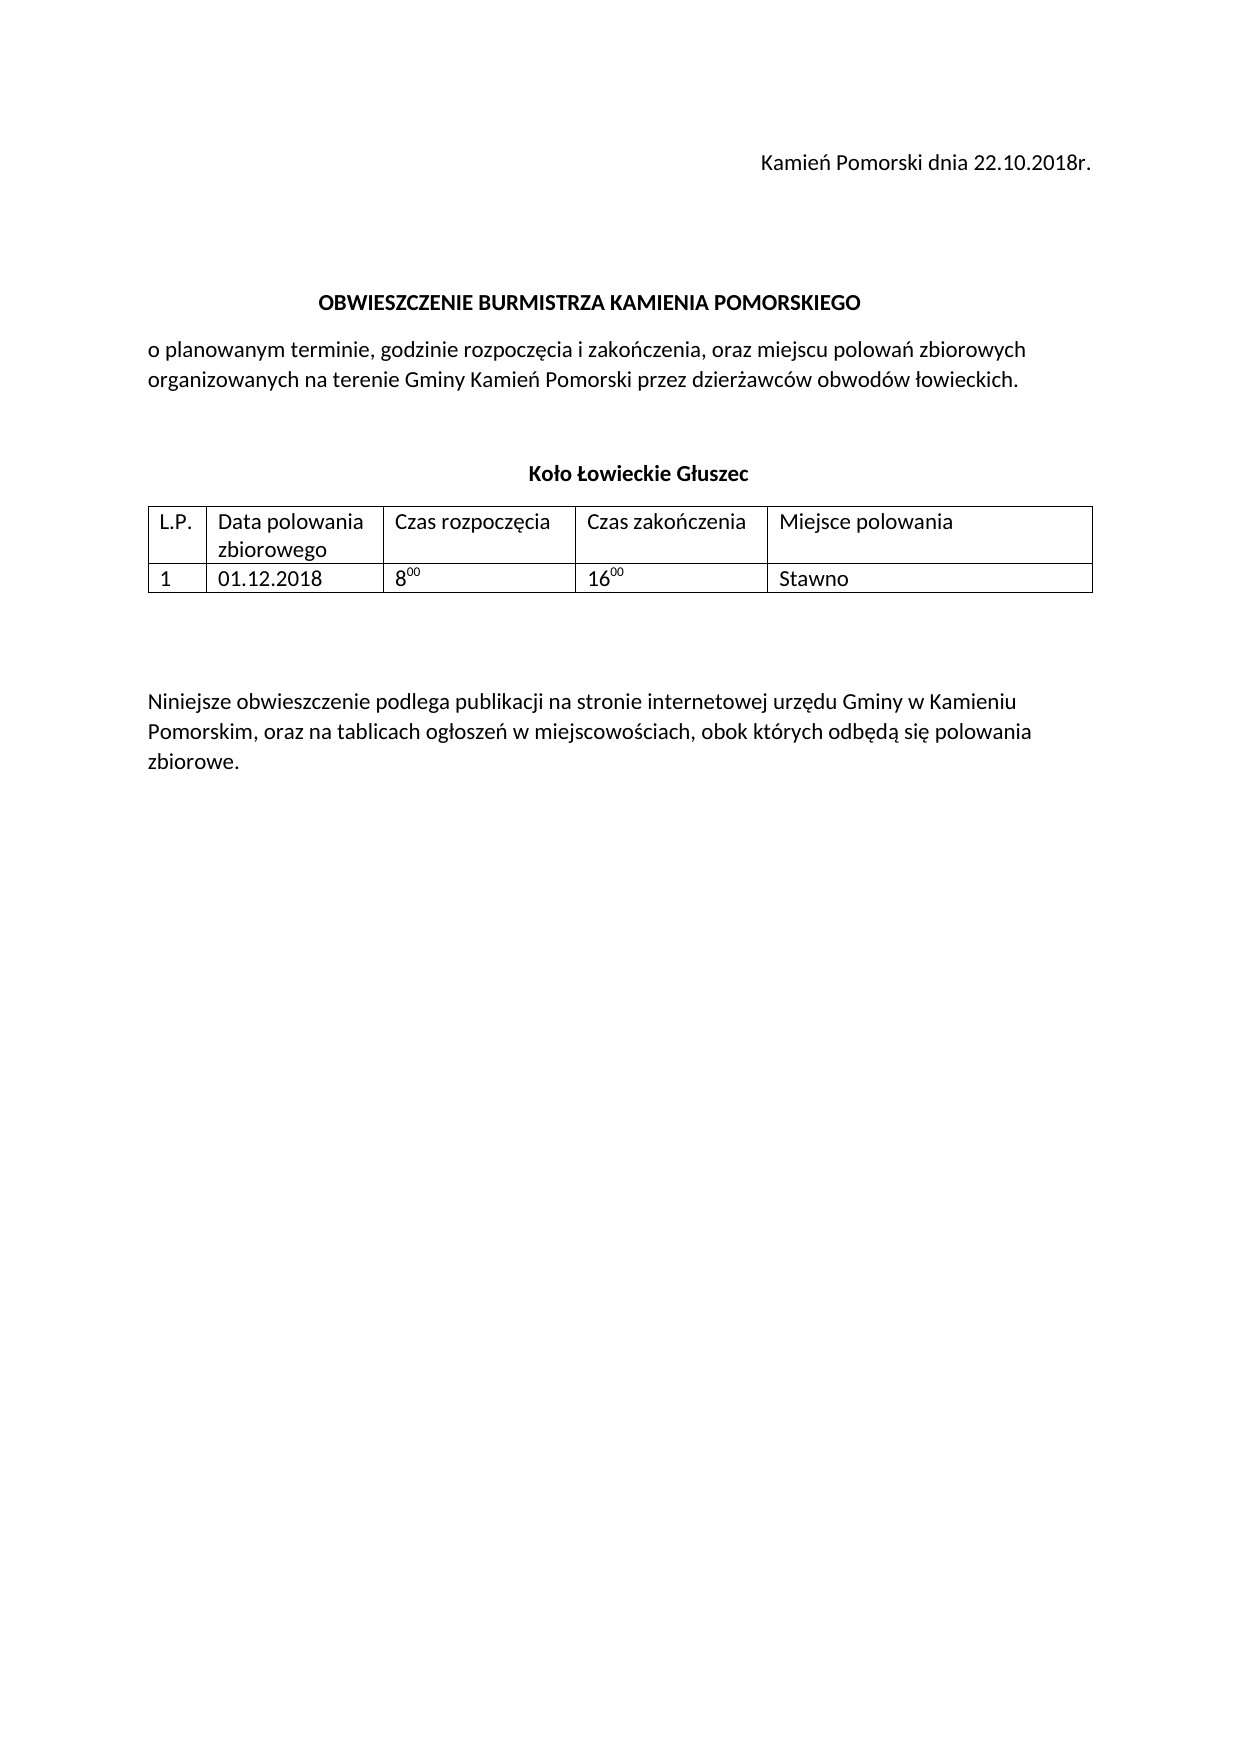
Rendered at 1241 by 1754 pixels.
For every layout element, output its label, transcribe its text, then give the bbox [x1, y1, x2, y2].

text OBWIESZCZENIE BURMISTRZA KAMIENIA POMORSKIEGO [148, 288, 1093, 316]
table_cell 01.12.2018 [207, 564, 383, 592]
table_header Czas rozpoczęcia [384, 507, 575, 563]
text Kamień Pomorski dnia 22.10.2018r. [148, 148, 1093, 176]
table_cell 1 [149, 564, 206, 592]
table_cell 800 [384, 564, 575, 592]
text Koło Łowieckie Głuszec [148, 459, 1093, 487]
text Niniejsze obwieszczenie podlega publikacji na stronie internetowej urzędu Gminy w Kamieniu Pomorskim, oraz na tablicach ogłoszeń w miejscowościach, obok których odbędą się polowania zbiorowe. [148, 687, 1093, 775]
table_header L.P. [149, 507, 206, 563]
table_header Czas zakończenia [576, 507, 767, 563]
text o planowanym terminie, godzinie rozpoczęcia i zakończenia, oraz miejscu polowań zbiorowych organizowanych na terenie Gminy Kamień Pomorski przez dzierżawców obwodów łowieckich. [148, 335, 1093, 393]
table_cell Stawno [768, 564, 1092, 592]
table_header Miejsce polowania [768, 507, 1092, 563]
table_header Data polowania zbiorowego [207, 507, 383, 563]
table_cell 1600 [576, 564, 767, 592]
